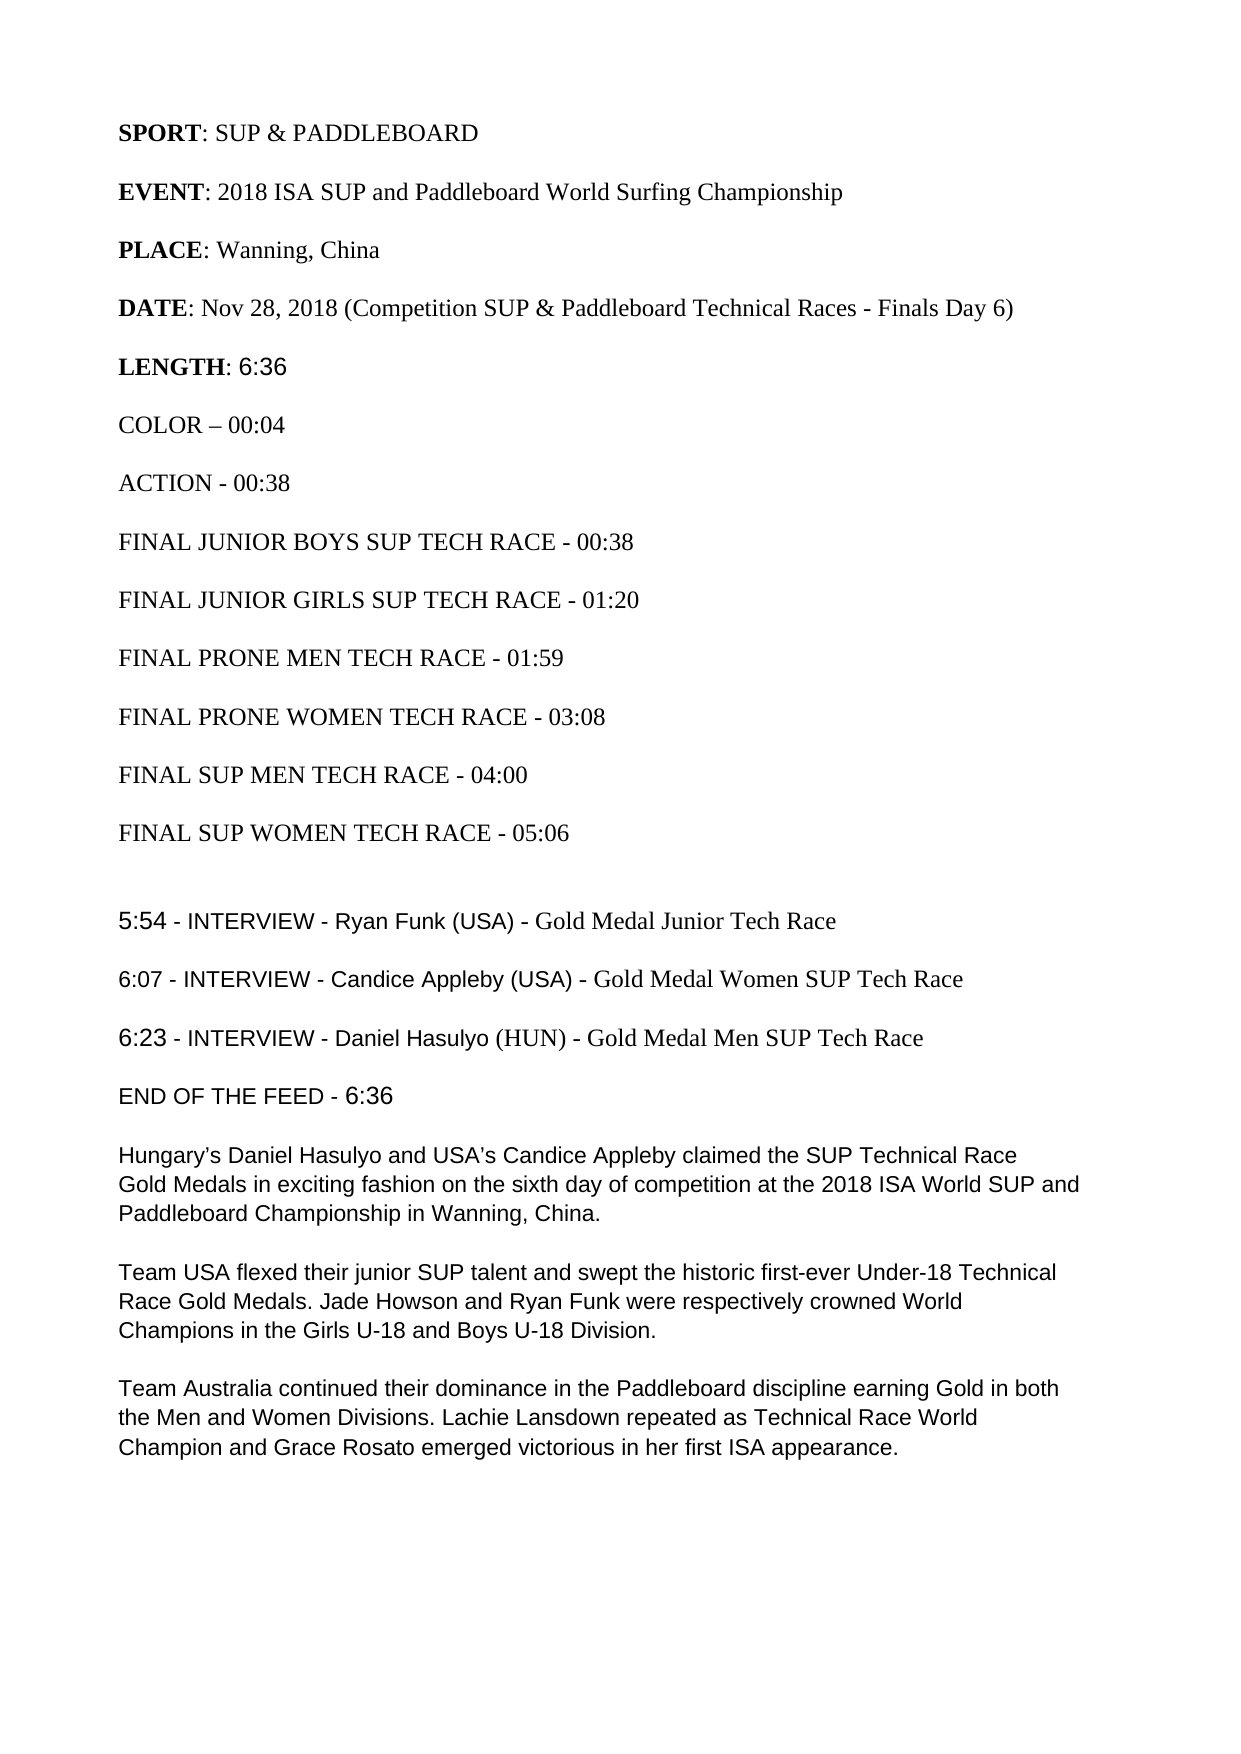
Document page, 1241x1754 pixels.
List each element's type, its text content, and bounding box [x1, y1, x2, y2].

text FINAL PRONE WOMEN TECH RACE - 03:08 [118, 701, 1122, 731]
text FINAL JUNIOR BOYS SUP TECH RACE - 00:38 [118, 526, 1122, 556]
text END OF THE FEED - 6:36 [118, 1081, 1122, 1110]
text the Men and Women Divisions. Lachie Lansdown repeated as Technical Race World [118, 1401, 1122, 1431]
text 6:23 - INTERVIEW - Daniel Hasulyo (HUN) - Gold Medal Men SUP Tech Race [118, 1022, 1122, 1051]
text Champions in the Girls U-18 and Boys U-18 Division. [118, 1314, 1122, 1343]
text Team USA flexed their junior SUP talent and swept the historic first-ever Under-18 Technical [118, 1256, 1122, 1285]
text Race Gold Medals. Jade Howson and Ryan Funk were respectively crowned World [118, 1285, 1122, 1314]
text Champion and Grace Rosato emerged victorious in her first ISA appearance. [118, 1431, 1122, 1460]
text FINAL JUNIOR GIRLS SUP TECH RACE - 01:20 [118, 585, 1122, 614]
text FINAL SUP MEN TECH RACE - 04:00 [118, 760, 1122, 789]
text SPORT: SUP & PADDLEBOARD [118, 118, 1122, 147]
text Hungary’s Daniel Hasulyo and USA’s Candice Appleby claimed the SUP Technical Race [118, 1139, 1122, 1168]
text PLACE: Wanning, China [118, 235, 1122, 264]
text Paddleboard Championship in Wanning, China. [118, 1197, 1122, 1226]
text FINAL SUP WOMEN TECH RACE - 05:06 [118, 818, 1122, 847]
text ACTION - 00:38 [118, 468, 1122, 497]
text EVENT: 2018 ISA SUP and Paddleboard World Surfing Championship [118, 176, 1122, 206]
text LENGTH: 6:36 [118, 351, 1122, 381]
text 6:07 - INTERVIEW - Candice Appleby (USA) - Gold Medal Women SUP Tech Race [118, 964, 1122, 993]
text Gold Medals in exciting fashion on the sixth day of competition at the 2018 ISA World SUP and [118, 1168, 1122, 1197]
text DATE: Nov 28, 2018 (Competition SUP & Paddleboard Technical Races - Finals Day 6) [118, 293, 1122, 322]
text Team Australia continued their dominance in the Paddleboard discipline earning Gold in both [118, 1372, 1122, 1401]
text 5:54 - INTERVIEW - Ryan Funk (USA) - Gold Medal Junior Tech Race [118, 906, 1122, 935]
text FINAL PRONE MEN TECH RACE - 01:59 [118, 643, 1122, 672]
text COLOR – 00:04 [118, 410, 1122, 439]
